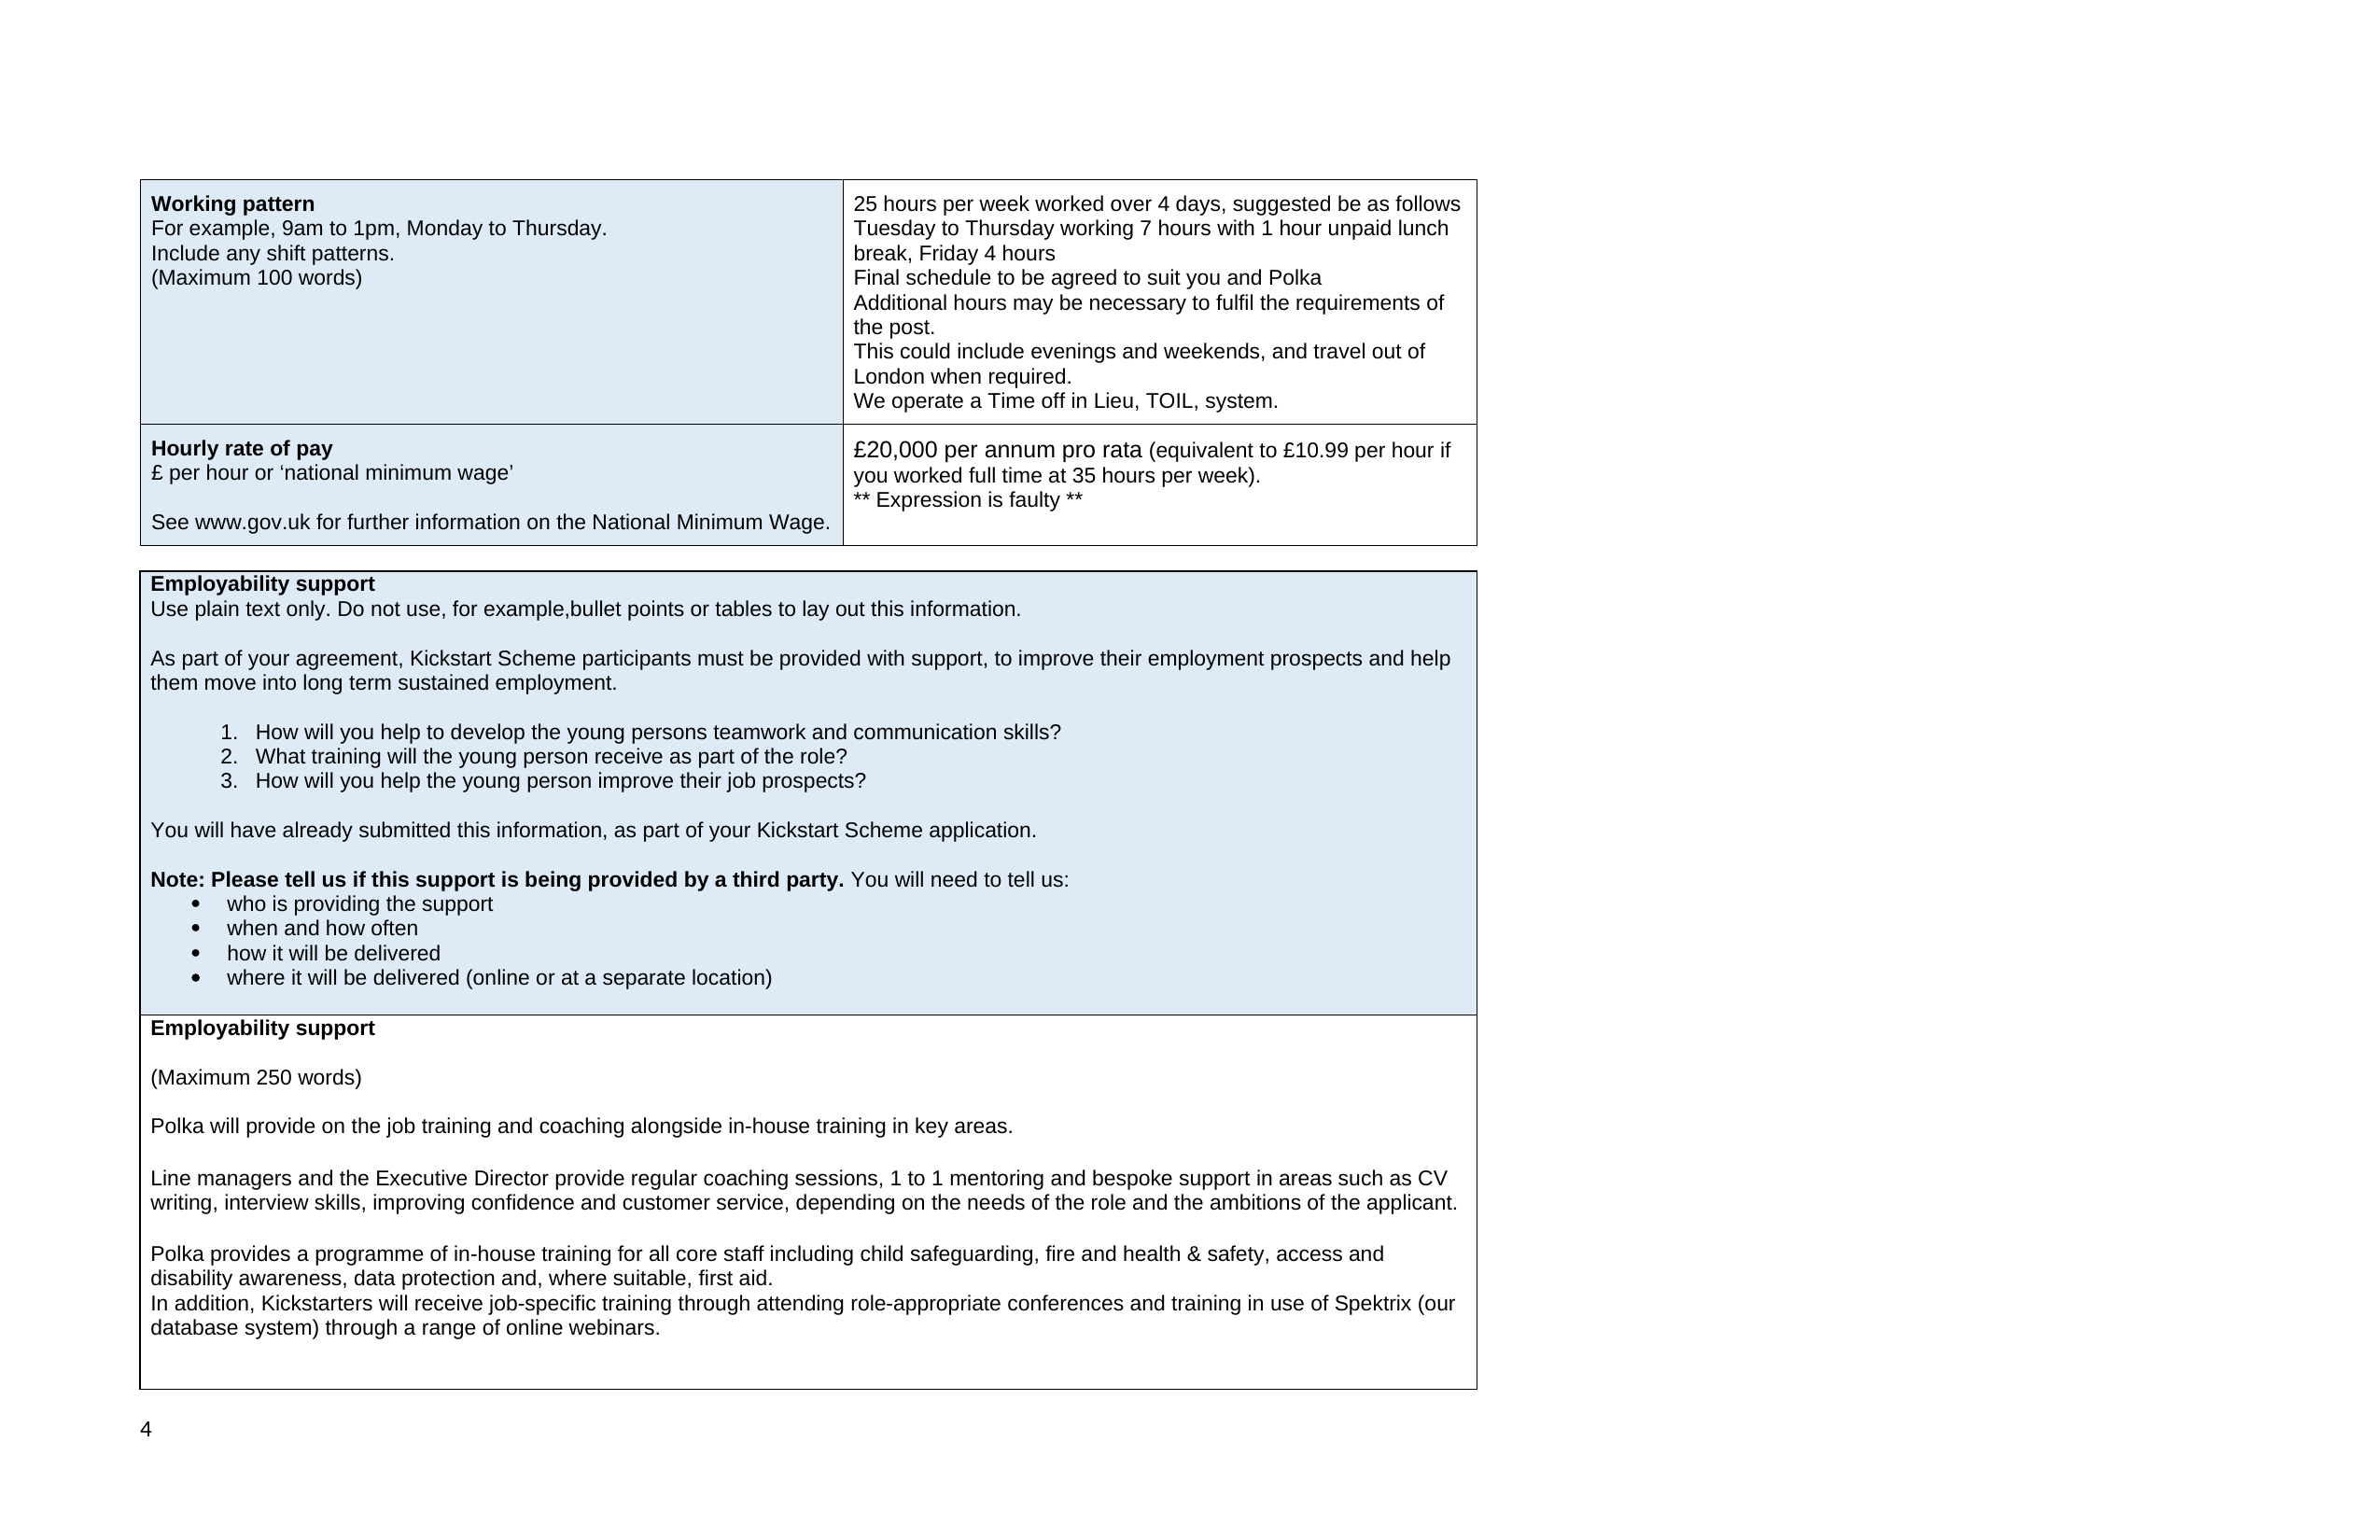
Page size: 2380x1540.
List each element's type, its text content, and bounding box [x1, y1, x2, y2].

table_cell £20,000 per annum pro rata (equivalent to £10.99 per hour if you worked full time at 35 hours per week). [844, 425, 1477, 545]
table_header Employability support Use plain text only. Do not use, for example,bullet points or tables to lay out this information. As part of your agreement, Kickstart Scheme participants must be provided with support, to improve their employment prospects and help them move into long term sustained employment. How will you help to develop the young persons teamwork and communication skills? What training will the young person receive as part of the role? How will you help the young person improve their job prospects? You will have already submitted this information, as part of your Kickstart Scheme application. Note: Please tell us if this support is being provided by a third party. You will need to tell us: who is providing the support when and how often how it will be delivered where it will be delivered (online or at a separate location) [141, 572, 1477, 1015]
table_cell Employability support (Maximum 250 words) Polka will provide on the job training and coaching alongside in-house training in key areas. Line managers and the Executive Director provide regular coaching sessions, 1 to 1 mentoring and bespoke support in areas such as CV writing, interview skills, improving confidence and customer service, depending on the needs of the role and the ambitions of the applicant. Polka provides a programme of in-house training for all core staff including child safeguarding, fire and health & safety, access and disability awareness, data protection and, where suitable, first aid. In addition, Kickstarters will receive job-specific training through attending role-appropriate conferences and training in use of Spektrix (our database system) through a range of online webinars. [141, 1015, 1477, 1389]
table_cell 25 hours per week worked over 4 days, suggested be as follows Tuesday to Thursday working 7 hours with 1 hour unpaid lunch break, Friday 4 hours Final schedule to be agreed to suit you and Polka Additional hours may be necessary to fulfil the requirements of the post. This could include evenings and weekends, and travel out of London when required. We operate a Time off in Lieu, TOIL, system. [844, 180, 1477, 424]
table_cell Working pattern For example, 9am to 1pm, Monday to Thursday. Include any shift patterns. (Maximum 100 words) [141, 180, 843, 424]
table_cell Hourly rate of pay £ per hour or ‘national minimum wage’ See www.gov.uk for further information on the National Minimum Wage. [141, 425, 843, 545]
